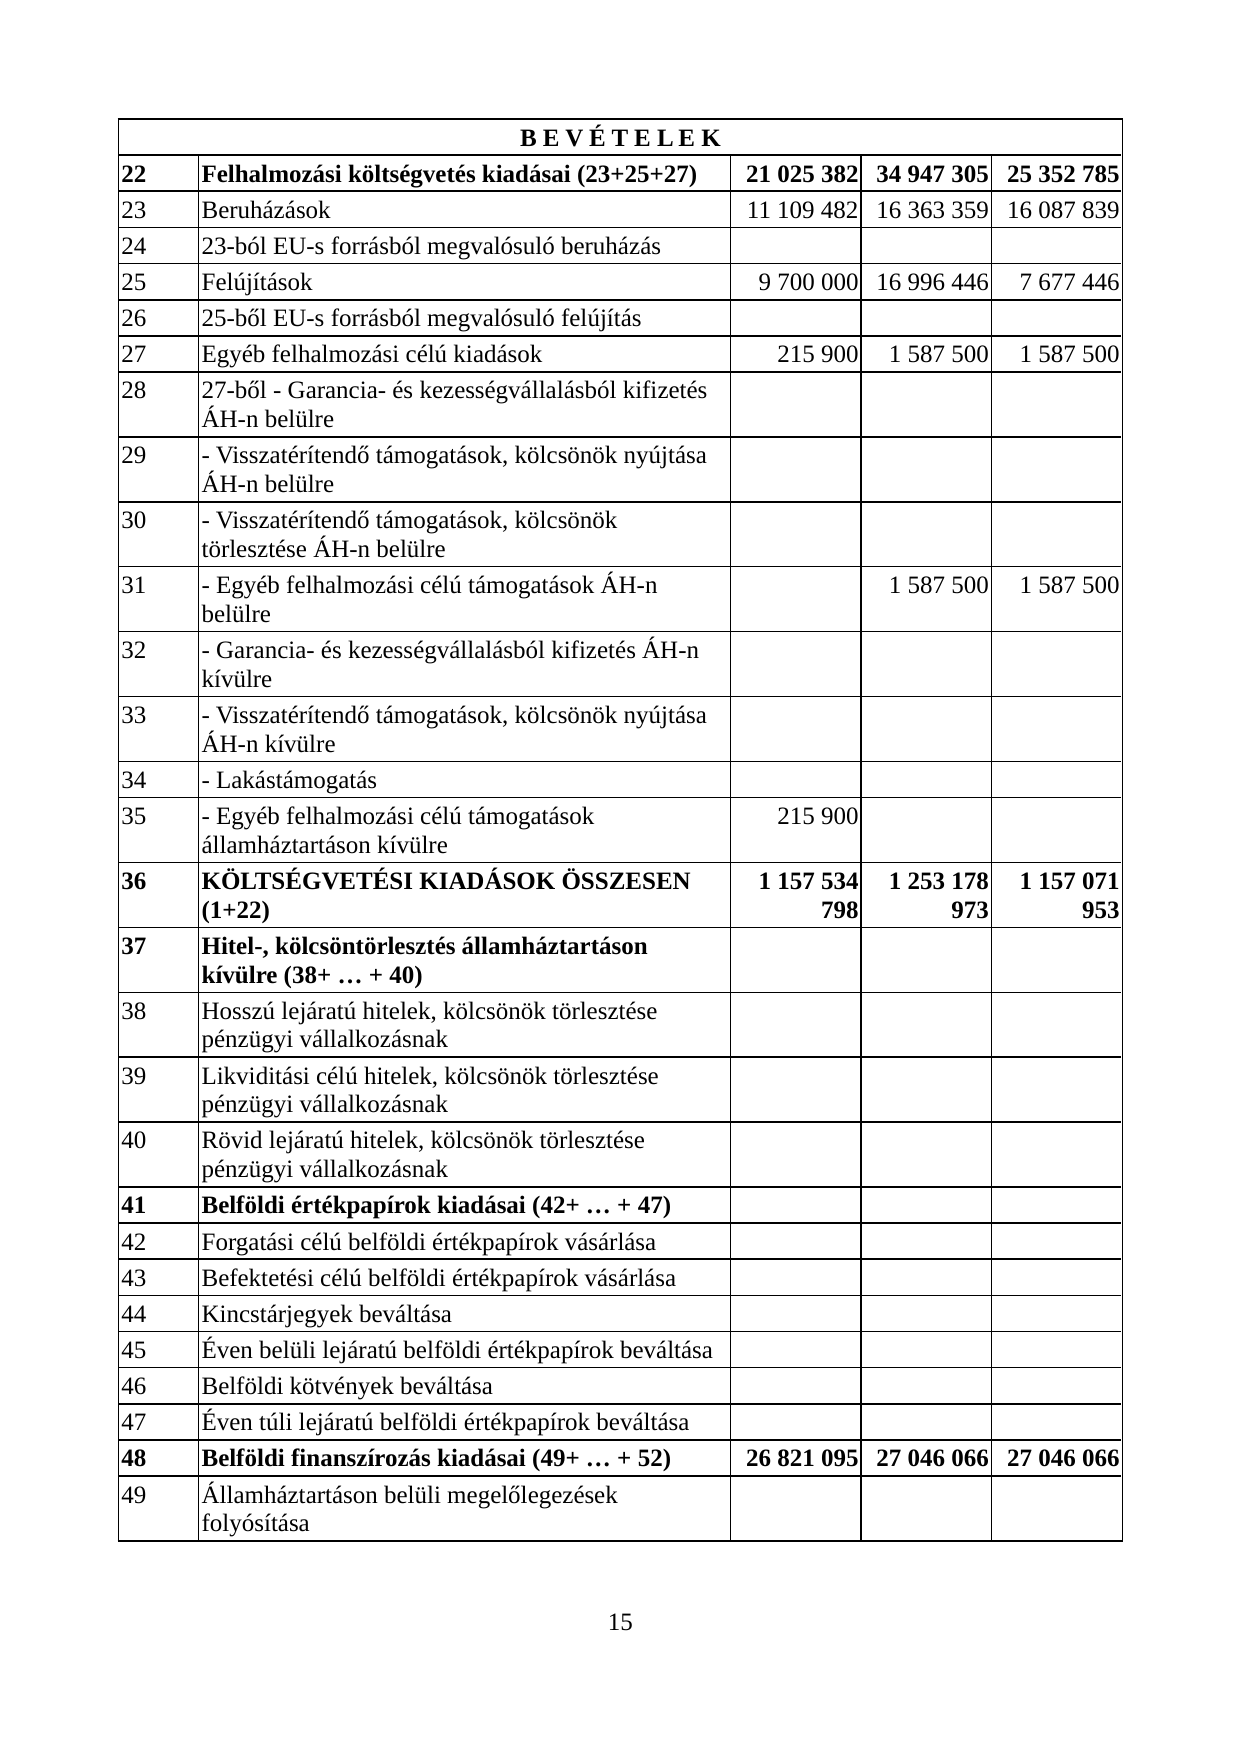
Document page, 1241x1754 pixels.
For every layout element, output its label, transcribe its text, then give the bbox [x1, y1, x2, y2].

table_cell 36 [119, 863, 198, 926]
table_cell [731, 928, 860, 991]
table_cell 30 [119, 503, 198, 566]
table_cell [992, 696, 1122, 761]
table_cell 1 587 500 [992, 335, 1122, 371]
table_cell 1 157 071 953 [992, 862, 1122, 926]
table_cell 34 947 305 [862, 156, 991, 190]
table_cell [731, 993, 860, 1056]
table_cell Államháztartáson belüli megelőlegezések folyósítása [199, 1477, 730, 1540]
table_cell 38 [119, 993, 198, 1056]
table_cell [992, 1121, 1122, 1186]
table_cell [992, 1056, 1122, 1121]
table_cell 7 677 446 [992, 263, 1122, 299]
table_cell Felújítások [199, 264, 730, 299]
table_cell - Egyéb felhalmozási célú támogatások államháztartáson kívülre [199, 798, 730, 862]
table_cell [992, 1222, 1122, 1258]
table_cell 39 [119, 1058, 198, 1121]
table_cell Felhalmozási költségvetés kiadásai (23+25+27) [199, 156, 730, 190]
table_cell 26 [119, 301, 198, 335]
table_cell [862, 762, 991, 797]
table_cell 27 046 066 [862, 1441, 991, 1475]
table_cell 28 [119, 373, 198, 436]
table_cell [862, 697, 991, 761]
table_cell [731, 1260, 860, 1294]
table_cell [862, 301, 991, 335]
table_cell Kincstárjegyek beváltása [199, 1296, 730, 1331]
table_cell [731, 697, 860, 761]
table_cell Befektetési célú belföldi értékpapírok vásárlása [199, 1260, 730, 1294]
table_cell 45 [119, 1332, 198, 1367]
table_cell Likviditási célú hitelek, kölcsönök törlesztése pénzügyi vállalkozásnak [199, 1058, 730, 1121]
table_cell [992, 501, 1122, 566]
table_cell 11 109 482 [731, 192, 860, 227]
table_cell 25 [119, 264, 198, 299]
table_cell 33 [119, 697, 198, 761]
table_cell [992, 1186, 1122, 1222]
table_cell [862, 798, 991, 862]
table_cell [992, 1403, 1122, 1439]
table_cell 27 046 066 [992, 1439, 1122, 1475]
table_cell [992, 1367, 1122, 1403]
table_cell 21 025 382 [731, 156, 860, 190]
table_cell [731, 438, 860, 501]
table_cell [731, 228, 860, 263]
table_cell [862, 1332, 991, 1367]
table_cell - Lakástámogatás [199, 762, 730, 797]
table_cell Hitel-, kölcsöntörlesztés államháztartáson kívülre (38+ … + 40) [199, 928, 730, 991]
table_cell [862, 1224, 991, 1258]
table_cell 23 [119, 192, 198, 227]
table_cell [731, 1123, 860, 1186]
table_cell 47 [119, 1405, 198, 1439]
table_cell 35 [119, 798, 198, 862]
table_cell [731, 1477, 860, 1540]
table_cell 32 [119, 632, 198, 696]
table_cell 1 587 500 [992, 566, 1122, 631]
table_cell 40 [119, 1123, 198, 1186]
table_cell Éven belüli lejáratú belföldi értékpapírok beváltása [199, 1332, 730, 1367]
table_cell 31 [119, 567, 198, 631]
table_cell [862, 373, 991, 436]
table_cell 44 [119, 1296, 198, 1331]
table_cell [992, 631, 1122, 696]
table_cell 48 [119, 1441, 198, 1475]
table_cell Belföldi kötvények beváltása [199, 1368, 730, 1403]
table_cell [992, 436, 1122, 501]
table_cell [731, 1058, 860, 1121]
table_cell 25-ből EU-s forrásból megvalósuló felújítás [199, 301, 730, 335]
table_cell [731, 1296, 860, 1331]
table_cell [731, 1332, 860, 1367]
table_cell [862, 438, 991, 501]
table_cell Forgatási célú belföldi értékpapírok vásárlása [199, 1224, 730, 1258]
table_cell 23-ból EU-s forrásból megvalósuló beruházás [199, 228, 730, 263]
table_cell [731, 1368, 860, 1403]
table_cell [731, 1405, 860, 1439]
table_cell [862, 1405, 991, 1439]
table_cell [862, 632, 991, 696]
table_cell [992, 991, 1122, 1056]
table_cell Belföldi finanszírozás kiadásai (49+ … + 52) [199, 1441, 730, 1475]
table_cell [862, 1477, 991, 1540]
table_cell [862, 928, 991, 991]
table_cell 26 821 095 [731, 1441, 860, 1475]
table_cell [992, 926, 1122, 991]
table_cell [862, 993, 991, 1056]
table_cell [992, 1331, 1122, 1367]
table_cell [862, 1368, 991, 1403]
table_cell 1 587 500 [862, 337, 991, 371]
table_cell Egyéb felhalmozási célú kiadások [199, 337, 730, 371]
table_cell [731, 1224, 860, 1258]
table_cell 215 900 [731, 337, 860, 371]
table_cell 1 587 500 [862, 567, 991, 631]
table_cell 37 [119, 928, 198, 991]
table_cell - Visszatérítendő támogatások, kölcsönök nyújtása ÁH-n kívülre [199, 697, 730, 761]
table_cell 24 [119, 228, 198, 263]
table_cell 9 700 000 [731, 264, 860, 299]
table_cell [862, 228, 991, 263]
table_cell 41 [119, 1188, 198, 1222]
table_cell 1 253 178 973 [862, 863, 991, 926]
table_cell 46 [119, 1368, 198, 1403]
table_cell 42 [119, 1224, 198, 1258]
table_cell 49 [119, 1477, 198, 1540]
table_cell [992, 1475, 1122, 1540]
table_cell 34 [119, 762, 198, 797]
table_cell [992, 299, 1122, 335]
table_cell [731, 373, 860, 436]
table_cell 16 363 359 [862, 192, 991, 227]
table_cell [992, 227, 1122, 263]
table_cell [731, 762, 860, 797]
table_cell [992, 761, 1122, 797]
table_cell 43 [119, 1260, 198, 1294]
table_cell [731, 301, 860, 335]
table_cell [992, 371, 1122, 436]
table_cell - Visszatérítendő támogatások, kölcsönök nyújtása ÁH-n belülre [199, 438, 730, 501]
table_cell - Egyéb felhalmozási célú támogatások ÁH-n belülre [199, 567, 730, 631]
table_cell Hosszú lejáratú hitelek, kölcsönök törlesztése pénzügyi vállalkozásnak [199, 993, 730, 1056]
table_cell 27 [119, 337, 198, 371]
table_cell 215 900 [731, 798, 860, 862]
table_cell 25 352 785 [992, 154, 1122, 190]
table_cell [731, 503, 860, 566]
table_cell - Visszatérítendő támogatások, kölcsönök törlesztése ÁH-n belülre [199, 503, 730, 566]
table_cell Beruházások [199, 192, 730, 227]
table_cell Belföldi értékpapírok kiadásai (42+ … + 47) [199, 1188, 730, 1222]
table_cell [992, 1258, 1122, 1294]
table_cell 22 [119, 156, 198, 190]
table_cell [862, 1123, 991, 1186]
table_cell KÖLTSÉGVETÉSI KIADÁSOK ÖSSZESEN (1+22) [199, 863, 730, 926]
table_cell [862, 1188, 991, 1222]
table_cell [862, 1296, 991, 1331]
table_cell 16 996 446 [862, 264, 991, 299]
table_cell 27-ből - Garancia- és kezességvállalásból kifizetés ÁH-n belülre [199, 373, 730, 436]
table_cell 29 [119, 438, 198, 501]
table_cell 1 157 534 798 [731, 863, 860, 926]
table_header B E V É T E L E K [119, 120, 1122, 154]
table_cell - Garancia- és kezességvállalásból kifizetés ÁH-n kívülre [199, 632, 730, 696]
table_cell [731, 567, 860, 631]
table_cell [862, 1058, 991, 1121]
table_cell 16 087 839 [992, 190, 1122, 227]
table_cell [992, 797, 1122, 862]
table_cell [862, 1260, 991, 1294]
table_cell [992, 1295, 1122, 1331]
table_cell Rövid lejáratú hitelek, kölcsönök törlesztése pénzügyi vállalkozásnak [199, 1123, 730, 1186]
table_cell [731, 1188, 860, 1222]
table_cell Éven túli lejáratú belföldi értékpapírok beváltása [199, 1405, 730, 1439]
table_cell [731, 632, 860, 696]
table_cell [862, 503, 991, 566]
